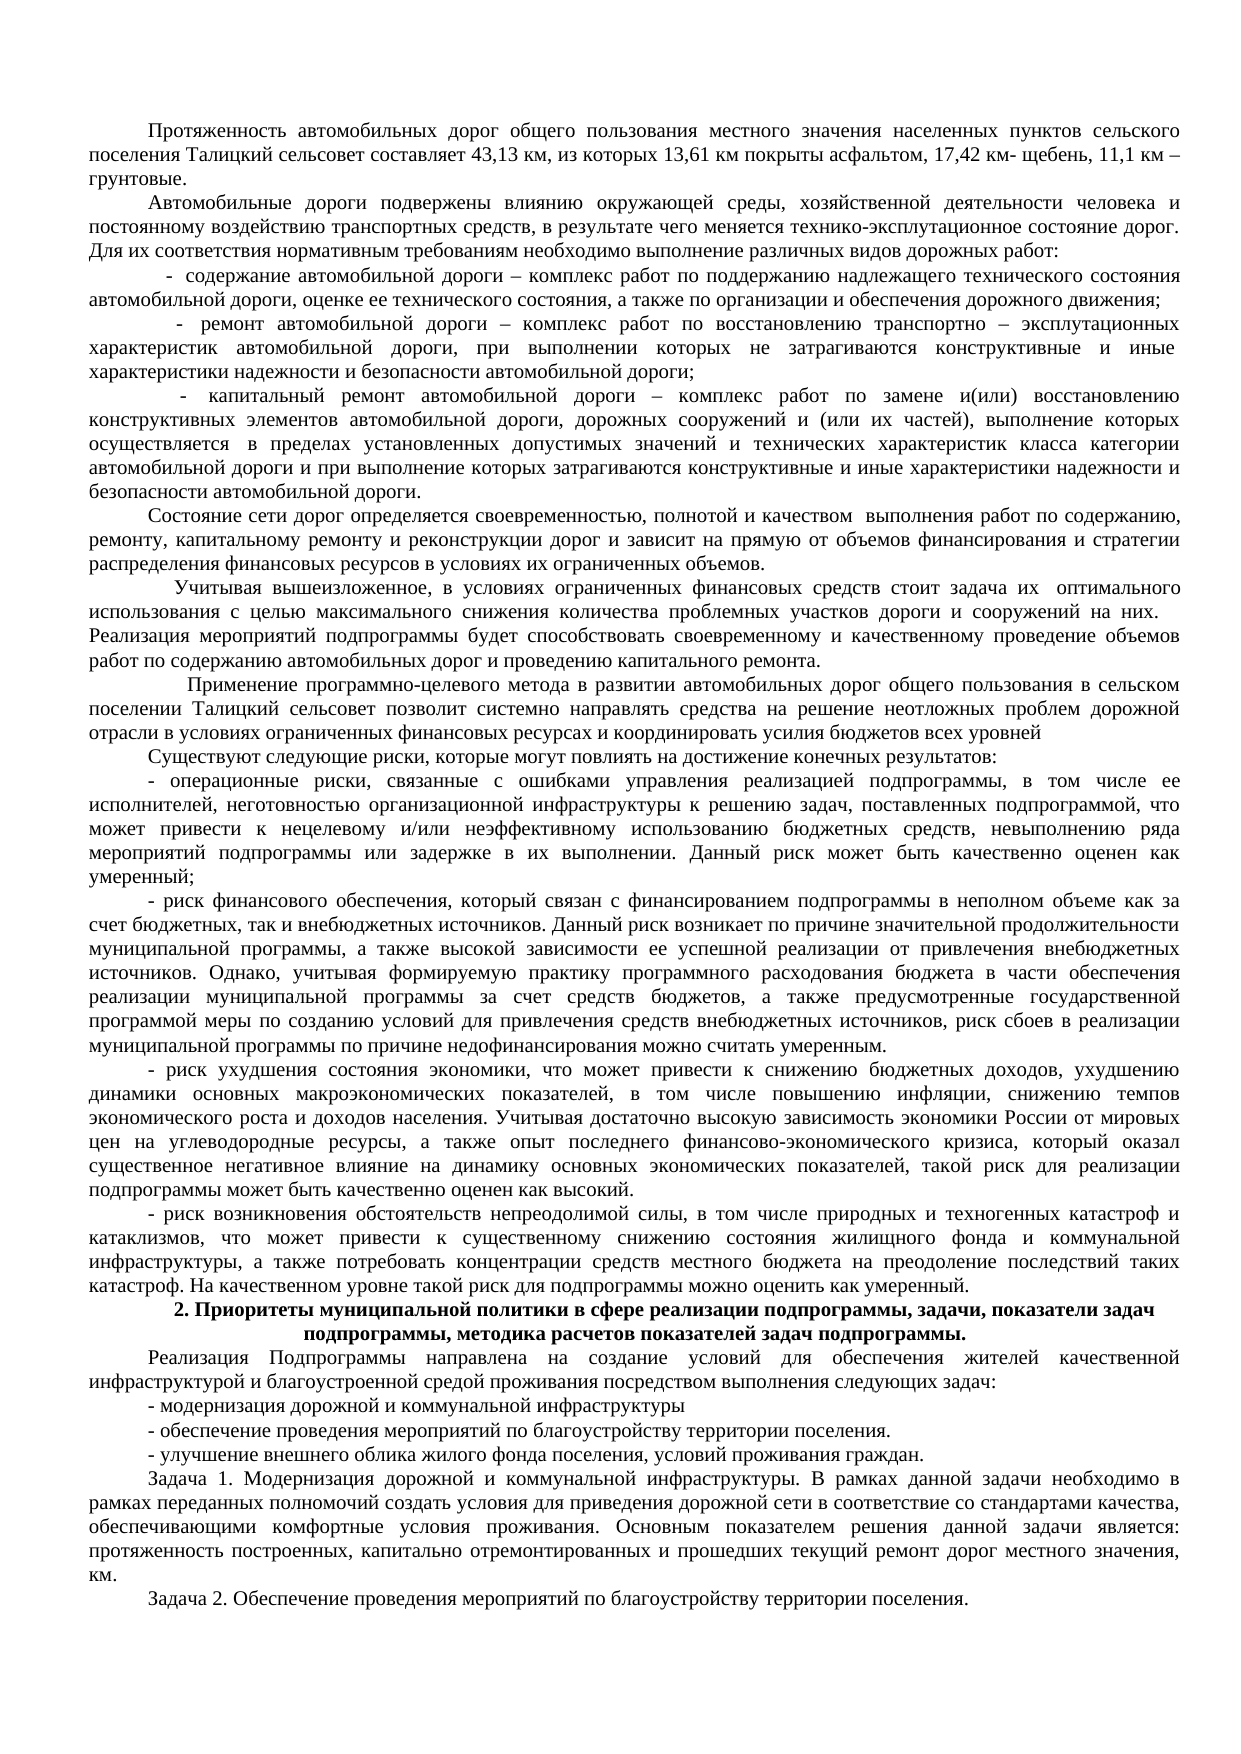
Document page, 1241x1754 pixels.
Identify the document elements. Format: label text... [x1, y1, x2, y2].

text Реализация Подпрограммы направлена на создание условий для обеспечения жителей качественной инфраструктурой и благоустроенной средой проживания посредством выполнения следующих задач: [89, 1345, 1181, 1393]
text - риск финансового обеспечения, который связан с финансированием подпрограммы в неполном объеме как за счет бюджетных, так и внебюджетных источников. Данный риск возникает по причине значительной продолжительности муниципальной программы, а также высокой зависимости ее успешной реализации от привлечения внебюджетных источников. Однако, учитывая формируемую практику программного расходования бюджета в части обеспечения реализации муниципальной программы за счет средств бюджетов, а также предусмотренные государственной программой меры по созданию условий для привлечения средств внебюджетных источников, риск сбоев в реализации муниципальной программы по причине недофинансирования можно считать умеренным. [89, 888, 1181, 1057]
text - капитальный ремонт автомобильной дороги – комплекс работ по замене и(или) восстановлению конструктивных элементов автомобильной дороги, дорожных сооружений и (или их частей), выполнение которых осуществляется в пределах установленных допустимых значений и технических характеристик класса категории автомобильной дороги и при выполнение которых затрагиваются конструктивные и иные характеристики надежности и безопасности автомобильной дороги. [89, 383, 1181, 503]
text - модернизация дорожной и коммунальной инфраструктуры [89, 1393, 1181, 1417]
text - операционные риски, связанные с ошибками управления реализацией подпрограммы, в том числе ее исполнителей, неготовностью организационной инфраструктуры к решению задач, поставленных подпрограммой, что может привести к нецелевому и/или неэффективному использованию бюджетных средств, невыполнению ряда мероприятий подпрограммы или задержке в их выполнении. Данный риск может быть качественно оценен как умеренный; [89, 768, 1181, 888]
text Учитывая вышеизложенное, в условиях ограниченных финансовых средств стоит задача их оптимального использования с целью максимального снижения количества проблемных участков дороги и сооружений на них. Реализация мероприятий подпрограммы будет способствовать своевременному и качественному проведение объемов работ по содержанию автомобильных дорог и проведению капитального ремонта. [89, 575, 1181, 672]
text Состояние сети дорог определяется своевременностью, полнотой и качеством выполнения работ по содержанию, ремонту, капитальному ремонту и реконструкции дорог и зависит на прямую от объемов финансирования и стратегии распределения финансовых ресурсов в условиях их ограниченных объемов. [89, 503, 1181, 575]
text Задача 2. Обеспечение проведения мероприятий по благоустройству территории поселения. [89, 1586, 1181, 1610]
text 2. Приоритеты муниципальной политики в сфере реализации подпрограммы, задачи, показатели задач подпрограммы, методика расчетов показателей задач подпрограммы. [89, 1297, 1181, 1345]
text - риск возникновения обстоятельств непреодолимой силы, в том числе природных и техногенных катастроф и катаклизмов, что может привести к существенному снижению состояния жилищного фонда и коммунальной инфраструктуры, а также потребовать концентрации средств местного бюджета на преодоление последствий таких катастроф. На качественном уровне такой риск для подпрограммы можно оценить как умеренный. [89, 1201, 1181, 1297]
text - улучшение внешнего облика жилого фонда поселения, условий проживания граждан. [89, 1442, 1181, 1466]
text Существуют следующие риски, которые могут повлиять на достижение конечных результатов: [89, 744, 1181, 768]
text - обеспечение проведения мероприятий по благоустройству территории поселения. [89, 1417, 1181, 1442]
text Автомобильные дороги подвержены влиянию окружающей среды, хозяйственной деятельности человека и постоянному воздействию транспортных средств, в результате чего меняется технико-эксплутационное состояние дорог. Для их соответствия нормативным требованиям необходимо выполнение различных видов дорожных работ: [89, 190, 1181, 262]
text - содержание автомобильной дороги – комплекс работ по поддержанию надлежащего технического состояния автомобильной дороги, оценке ее технического состояния, а также по организации и обеспечения дорожного движения; [89, 262, 1181, 311]
text - ремонт автомобильной дороги – комплекс работ по восстановлению транспортно – эксплутационных характеристик автомобильной дороги, при выполнении которых не затрагиваются конструктивные и иные характеристики надежности и безопасности автомобильной дороги; [89, 311, 1181, 383]
text Применение программно-целевого метода в развитии автомобильных дорог общего пользования в сельском поселении Талицкий сельсовет позволит системно направлять средства на решение неотложных проблем дорожной отрасли в условиях ограниченных финансовых ресурсах и координировать усилия бюджетов всех уровней [89, 672, 1181, 744]
text Протяженность автомобильных дорог общего пользования местного значения населенных пунктов сельского поселения Талицкий сельсовет составляет 43,13 км, из которых 13,61 км покрыты асфальтом, 17,42 км- щебень, 11,1 км – грунтовые. [89, 118, 1181, 190]
text - риск ухудшения состояния экономики, что может привести к снижению бюджетных доходов, ухудшению динамики основных макроэкономических показателей, в том числе повышению инфляции, снижению темпов экономического роста и доходов населения. Учитывая достаточно высокую зависимость экономики России от мировых цен на углеводородные ресурсы, а также опыт последнего финансово-экономического кризиса, который оказал существенное негативное влияние на динамику основных экономических показателей, такой риск для реализации подпрограммы может быть качественно оценен как высокий. [89, 1057, 1181, 1201]
text Задача 1. Модернизация дорожной и коммунальной инфраструктуры. В рамках данной задачи необходимо в рамках переданных полномочий создать условия для приведения дорожной сети в соответствие со стандартами качества, обеспечивающими комфортные условия проживания. Основным показателем решения данной задачи является: протяженность построенных, капитально отремонтированных и прошедших текущий ремонт дорог местного значения, км. [89, 1466, 1181, 1586]
